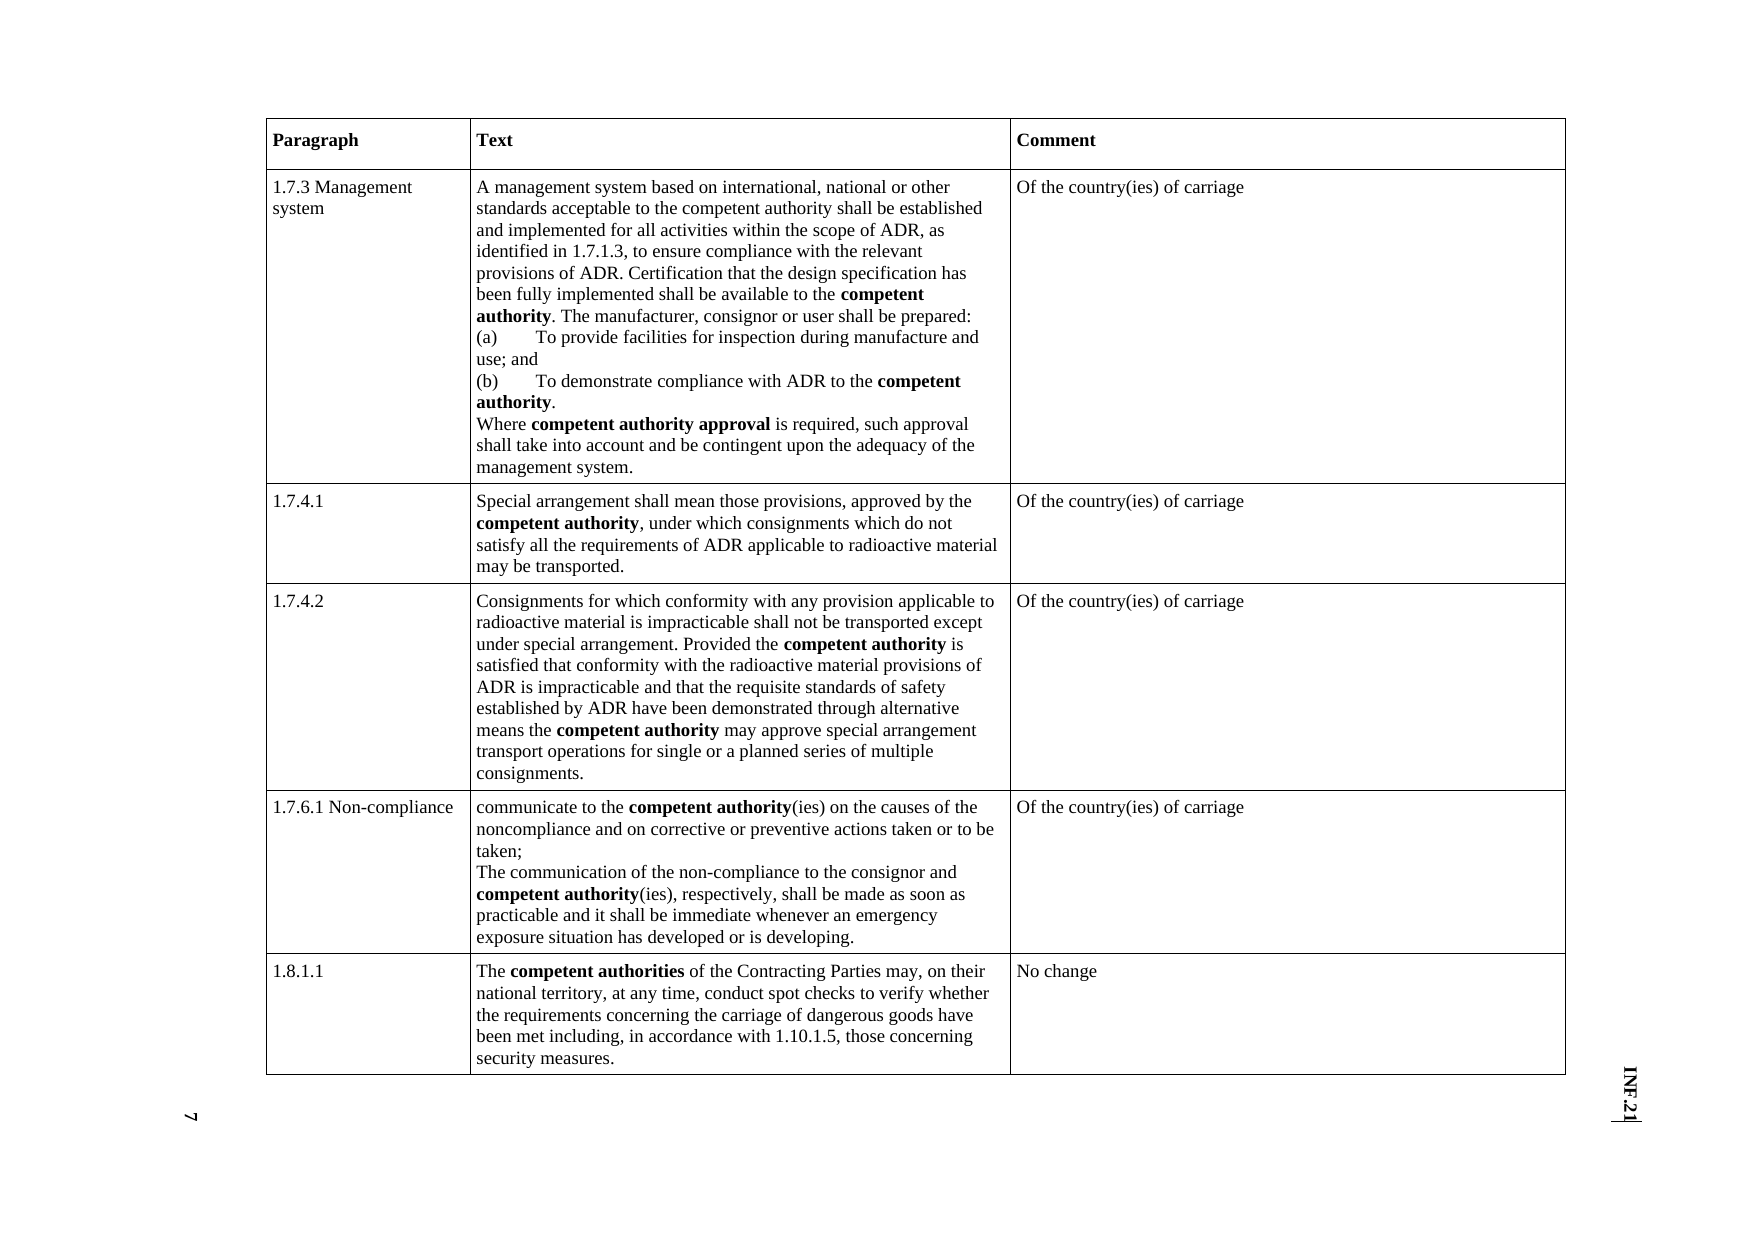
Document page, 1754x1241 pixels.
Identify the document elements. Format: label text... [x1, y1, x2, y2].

table_header Text [471, 119, 1010, 168]
table_cell A management system based on international, national or other standards acceptable to the competent authority shall be established and implemented for all activities within the scope of ADR, as identified in 1.7.1.3, to ensure compliance with the relevant provisions of ADR. Certification that the design specification has been fully implemented shall be available to the competent authority. The manufacturer, consignor or user shall be prepared: (a) To provide facilities for inspection during manufacture and use; and (b) To demonstrate compliance with ADR to the competent authority. Where competent authority approval is required, such approval shall take into account and be contingent upon the adequacy of the management system. [471, 170, 1010, 483]
table_cell 1.8.1.1 [267, 954, 470, 1074]
table_cell Consignments for which conformity with any provision applicable to radioactive material is impracticable shall not be transported except under special arrangement. Provided the competent authority is satisfied that conformity with the radioactive material provisions of ADR is impracticable and that the requisite standards of safety established by ADR have been demonstrated through alternative means the competent authority may approve special arrangement transport operations for single or a planned series of multiple consignments. [471, 584, 1010, 789]
table_cell communicate to the competent authority(ies) on the causes of the noncompliance and on corrective or preventive actions taken or to be taken; The communication of the non-compliance to the consignor and competent authority(ies), respectively, shall be made as soon as practicable and it shall be immediate whenever an emergency exposure situation has developed or is developing. [471, 791, 1010, 953]
table_cell 1.7.3 Management system [267, 170, 470, 483]
table_cell Of the country(ies) of carriage [1011, 484, 1565, 582]
table_cell Of the country(ies) of carriage [1011, 584, 1565, 789]
table_cell No change [1011, 954, 1565, 1074]
table_header Paragraph [267, 119, 470, 168]
table_cell Special arrangement shall mean those provisions, approved by the competent authority, under which consignments which do not satisfy all the requirements of ADR applicable to radioactive material may be transported. [471, 484, 1010, 582]
table_cell 1.7.4.1 [267, 484, 470, 582]
table_cell 1.7.4.2 [267, 584, 470, 789]
table_cell Of the country(ies) of carriage [1011, 170, 1565, 483]
table_cell The competent authorities of the Contracting Parties may, on their national territory, at any time, conduct spot checks to verify whether the requirements concerning the carriage of dangerous goods have been met including, in accordance with 1.10.1.5, those concerning security measures. [471, 954, 1010, 1074]
table_cell 1.7.6.1 Non-compliance [267, 791, 470, 953]
table_cell Of the country(ies) of carriage [1011, 791, 1565, 953]
table_header Comment [1011, 119, 1565, 168]
